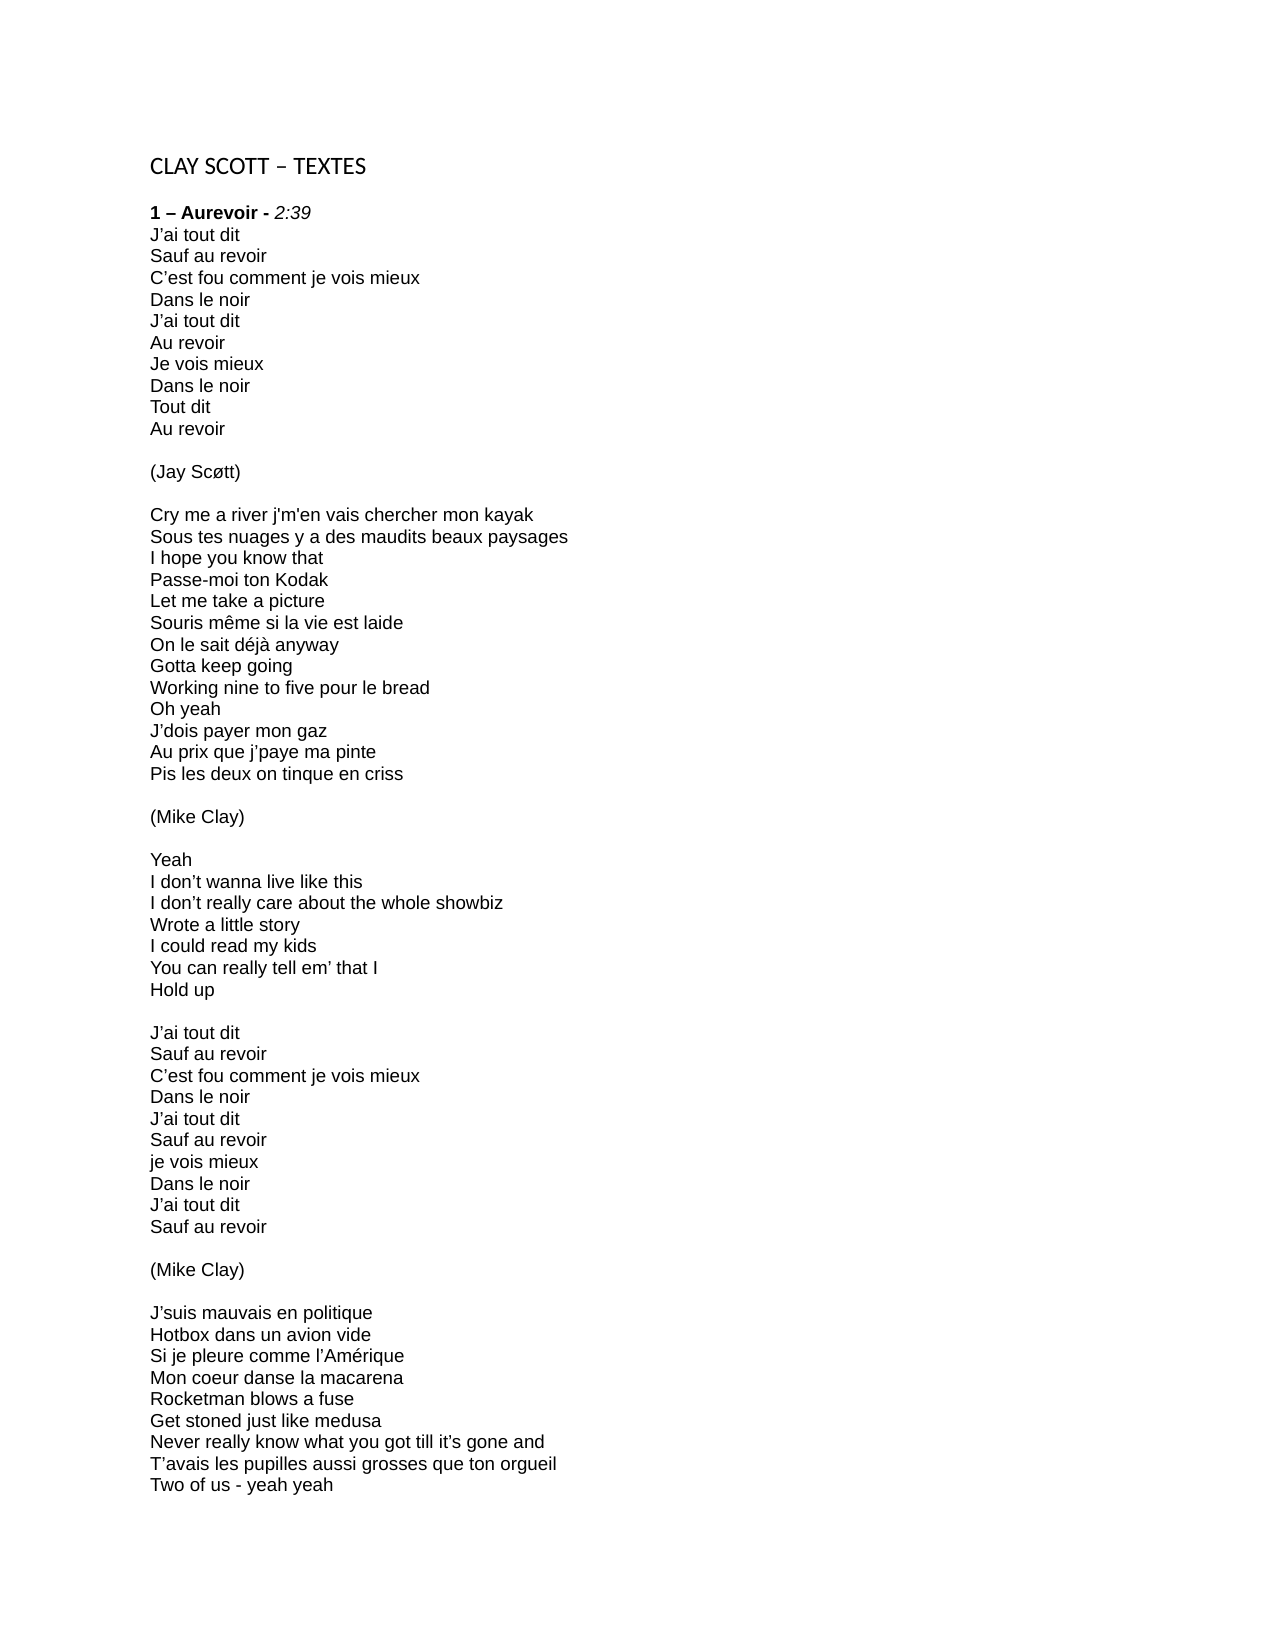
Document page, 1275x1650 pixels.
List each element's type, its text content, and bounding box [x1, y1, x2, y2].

text J’ai tout dit [150, 310, 1125, 331]
text je vois mieux [150, 1151, 1125, 1172]
text Je vois mieux [150, 353, 1125, 374]
text Working nine to five pour le bread [150, 676, 1125, 698]
text (Mike Clay) [150, 806, 1125, 827]
text I don’t wanna live like this [150, 871, 1125, 892]
text Sous tes nuages y a des maudits beaux paysages [150, 526, 1125, 547]
text I hope you know that [150, 547, 1125, 569]
text Rocketman blows a fuse [150, 1388, 1125, 1409]
text Let me take a picture [150, 590, 1125, 612]
text I could read my kids [150, 935, 1125, 957]
text Au revoir [150, 331, 1125, 353]
text J’ai tout dit [150, 1194, 1125, 1216]
text Si je pleure comme l’Amérique [150, 1345, 1125, 1366]
text Dans le noir [150, 1086, 1125, 1108]
text On le sait déjà anyway [150, 633, 1125, 655]
text J’ai tout dit [150, 1021, 1125, 1043]
text Sauf au revoir [150, 1043, 1125, 1064]
text Au revoir [150, 418, 1125, 439]
text C’est fou comment je vois mieux [150, 1064, 1125, 1086]
text J’dois payer mon gaz [150, 719, 1125, 741]
text Dans le noir [150, 374, 1125, 396]
text T’avais les pupilles aussi grosses que ton orgueil [150, 1453, 1125, 1474]
text Souris même si la vie est laide [150, 612, 1125, 633]
text J’ai tout dit [150, 224, 1125, 245]
text Get stoned just like medusa [150, 1409, 1125, 1431]
text C’est fou comment je vois mieux [150, 267, 1125, 288]
text Cry me a river j'm'en vais chercher mon kayak [150, 504, 1125, 526]
text Au prix que j’paye ma pinte [150, 741, 1125, 763]
text Hotbox dans un avion vide [150, 1323, 1125, 1345]
text Pis les deux on tinque en criss [150, 763, 1125, 784]
text (Jay Scøtt) [150, 461, 1125, 482]
text You can really tell em’ that I [150, 957, 1125, 978]
text Sauf au revoir [150, 1216, 1125, 1237]
text Two of us - yeah yeah [150, 1474, 1125, 1496]
text Sauf au revoir [150, 1129, 1125, 1151]
text Oh yeah [150, 698, 1125, 719]
text 1 – Aurevoir - 2:39 [150, 202, 1125, 224]
text Dans le noir [150, 1172, 1125, 1194]
text Tout dit [150, 396, 1125, 418]
text Hold up [150, 978, 1125, 1000]
text I don’t really care about the whole showbiz [150, 892, 1125, 914]
text J’suis mauvais en politique [150, 1302, 1125, 1323]
text CLAY SCOTT – TEXTES [150, 150, 1125, 181]
text Mon coeur danse la macarena [150, 1366, 1125, 1388]
text Never really know what you got till it’s gone and [150, 1431, 1125, 1453]
text Wrote a little story [150, 914, 1125, 935]
text Dans le noir [150, 288, 1125, 310]
text J’ai tout dit [150, 1108, 1125, 1129]
text Passe-moi ton Kodak [150, 569, 1125, 590]
text (Mike Clay) [150, 1259, 1125, 1280]
text Gotta keep going [150, 655, 1125, 676]
text Yeah [150, 849, 1125, 871]
text Sauf au revoir [150, 245, 1125, 267]
